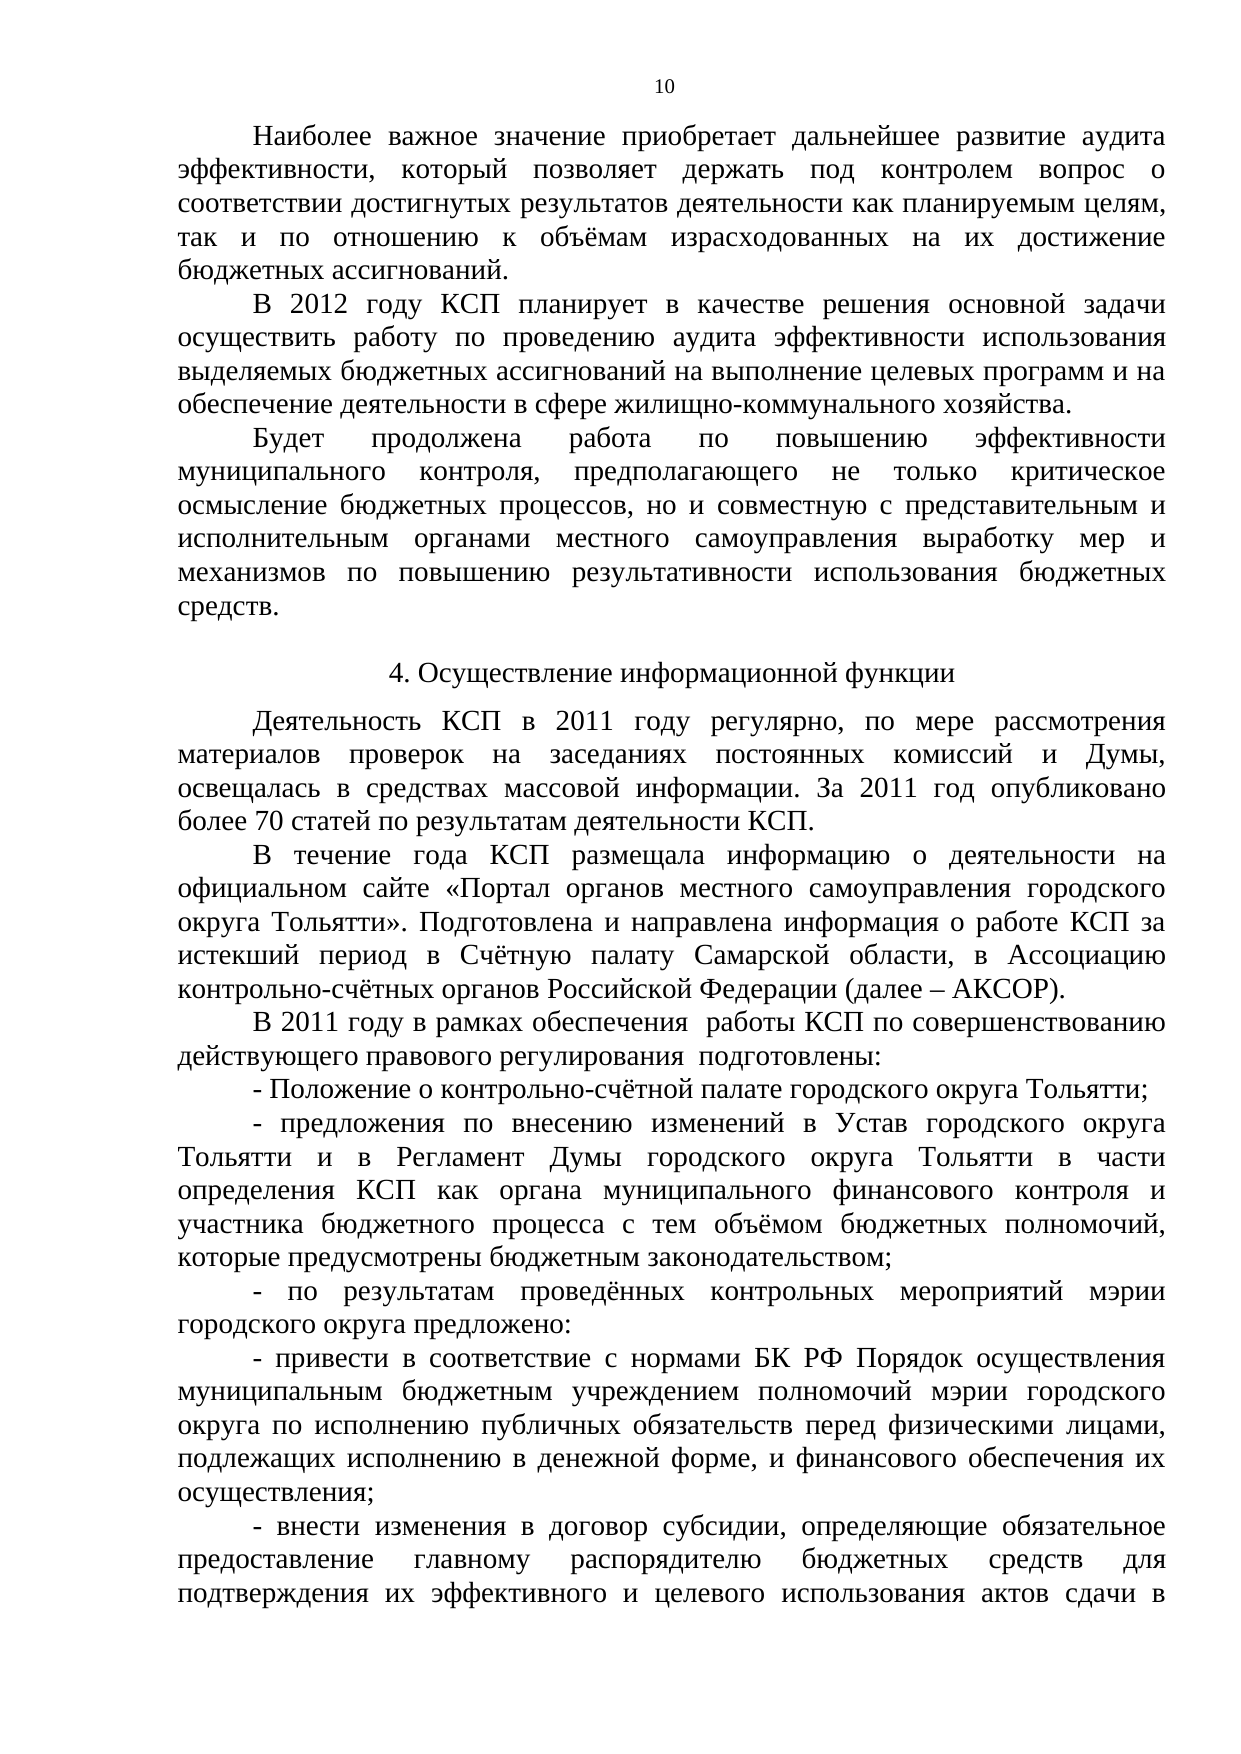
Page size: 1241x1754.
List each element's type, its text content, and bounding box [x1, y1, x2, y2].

text В 2012 году КСП планирует в качестве решения основной задачи осуществить работу по проведению аудита эффективности использования выделяемых бюджетных ассигнований на выполнение целевых программ и на обеспечение деятельности в сфере жилищно-коммунального хозяйства. [177, 286, 1167, 420]
text - по результатам проведённых контрольных мероприятий мэрии городского округа предложено: [177, 1273, 1167, 1340]
text - привести в соответствие с нормами БК РФ Порядок осуществления муниципальным бюджетным учреждением полномочий мэрии городского округа по исполнению публичных обязательств перед физическими лицами, подлежащих исполнению в денежной форме, и финансового обеспечения их осуществления; [177, 1340, 1167, 1508]
text В течение года КСП размещала информацию о деятельности на официальном сайте «Портал органов местного самоуправления городского округа Тольятти». Подготовлена и направлена информация о работе КСП за истекший период в Счётную палату Самарской области, в Ассоциацию контрольно-счётных органов Российской Федерации (далее – АКСОР). [177, 837, 1167, 1004]
text Будет продолжена работа по повышению эффективности муниципального контроля, предполагающего не только критическое осмысление бюджетных процессов, но и совместную с представительным и исполнительным органами местного самоуправления выработку мер и механизмов по повышению результативности использования бюджетных средств. [177, 420, 1167, 621]
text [177, 1508, 1167, 1608]
text Деятельность КСП в 2011 году регулярно, по мере рассмотрения материалов проверок на заседаниях постоянных комиссий и Думы, освещалась в средствах массовой информации. За 2011 год опубликовано более 70 статей по результатам деятельности КСП. [177, 703, 1167, 837]
text В 2011 году в рамках обеспечения работы КСП по совершенствованию действующего правового регулирования подготовлены: [177, 1004, 1167, 1072]
text 4. Осуществление информационной функции [177, 655, 1167, 688]
text - предложения по внесению изменений в Устав городского округа Тольятти и в Регламент Думы городского округа Тольятти в части определения КСП как органа муниципального финансового контроля и участника бюджетного процесса с тем объёмом бюджетных полномочий, которые предусмотрены бюджетным законодательством; [177, 1105, 1167, 1273]
text - Положение о контрольно-счётной палате городского округа Тольятти; [177, 1072, 1167, 1105]
text Наиболее важное значение приобретает дальнейшее развитие аудита эффективности, который позволяет держать под контролем вопрос о соответствии достигнутых результатов деятельности как планируемым целям, так и по отношению к объёмам израсходованных на их достижение бюджетных ассигнований. [177, 118, 1167, 286]
